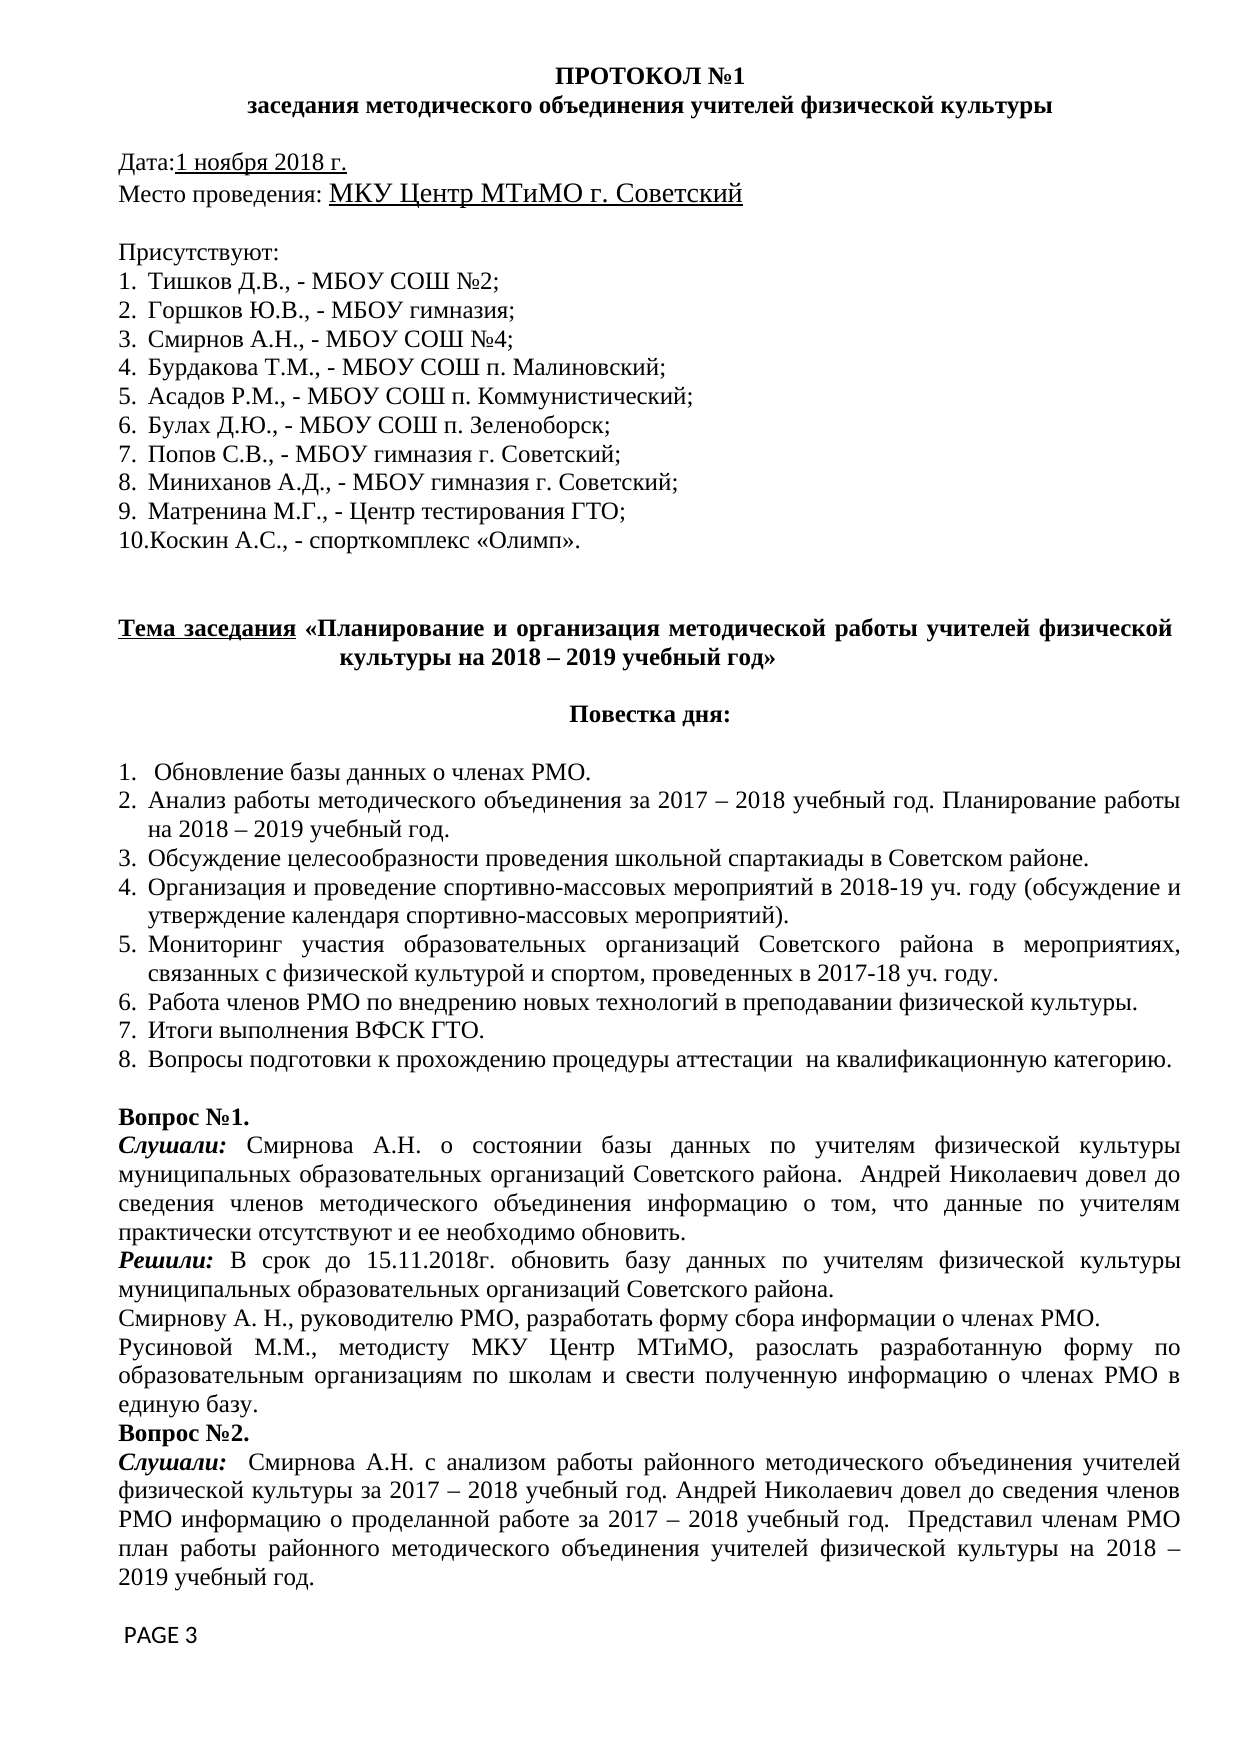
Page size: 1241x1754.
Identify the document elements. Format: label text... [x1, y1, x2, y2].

text Тема заседания «Планирование и организация методической работы учителей физической культуры на 2018 – 2019 учебный год» [118, 613, 1182, 670]
list Вопросы подготовки к прохождению процедуры аттестации на квалификационную категорию. [118, 1044, 1182, 1073]
text Вопрос №2. [118, 1418, 1182, 1447]
list Горшков Ю.В., - МБОУ гимназия; [118, 295, 1182, 324]
text Дата:1 ноября 2018 г. [118, 147, 1182, 176]
text Решили: В срок до 15.11.2018г. обновить базу данных по учителям физической культуры муниципальных образовательных организаций Советского района. [118, 1245, 1182, 1303]
list Работа членов РМО по внедрению новых технологий в преподавании физической культуры. [118, 987, 1182, 1015]
list Миниханов А.Д., - МБОУ гимназия г. Советский; [118, 467, 1182, 496]
text Вопрос №1. [118, 1102, 1182, 1130]
list Тишков Д.В., - МБОУ СОШ №2; [118, 266, 1182, 295]
list Анализ работы методического объединения за 2017 – 2018 учебный год. Планирование работы на 2018 – 2019 учебный год. [118, 785, 1182, 843]
text заседания методического объединения учителей физической культуры [118, 90, 1182, 119]
text ПРОТОКОЛ №1 [118, 61, 1182, 90]
list 10.Коскин А.С., - спорткомплекс «Олимп». [118, 525, 1182, 554]
list Обсуждение целесообразности проведения школьной спартакиады в Советском районе. [118, 843, 1182, 872]
list Попов С.В., - МБОУ гимназия г. Советский; [118, 439, 1182, 467]
list Обновление базы данных о членах РМО. [118, 757, 1182, 785]
list Организация и проведение спортивно-массовых мероприятий в 2018-19 уч. году (обсуждение и утверждение календаря спортивно-массовых мероприятий). [118, 872, 1182, 929]
list Русиновой М.М., методисту МКУ Центр МТиМО, разослать разработанную форму по образовательным организациям по школам и свести полученную информацию о членах РМО в единую базу. [118, 1332, 1182, 1418]
list Бурдакова Т.М., - МБОУ СОШ п. Малиновский; [118, 352, 1182, 381]
list Мониторинг участия образовательных организаций Советского района в мероприятиях, связанных с физической культурой и спортом, проведенных в 2017-18 уч. году. [118, 929, 1182, 987]
list Итоги выполнения ВФСК ГТО. [118, 1015, 1182, 1044]
text Слушали: Смирнова А.Н. о состоянии базы данных по учителям физической культуры муниципальных образовательных организаций Советского района. Андрей Николаевич довел до сведения членов методического объединения информацию о том, что данные по учителям практически отсутствуют и ее необходимо обновить. [118, 1130, 1182, 1245]
list Матренина М.Г., - Центр тестирования ГТО; [118, 496, 1182, 525]
list Смирнову А. Н., руководителю РМО, разработать форму сбора информации о членах РМО. [118, 1303, 1182, 1332]
text Место проведения: МКУ Центр МТиМО г. Советский [118, 176, 1182, 209]
list Смирнов А.Н., - МБОУ СОШ №4; [118, 324, 1182, 352]
text Слушали: Смирнова А.Н. с анализом работы районного методического объединения учителей физической культуры за 2017 – 2018 учебный год. Андрей Николаевич довел до сведения членов РМО информацию о проделанной работе за 2017 – 2018 учебный год. Представил членам РМО план работы районного методического объединения учителей физической культуры на 2018 – 2019 учебный год. [118, 1447, 1182, 1590]
list Асадов Р.М., - МБОУ СОШ п. Коммунистический; [118, 381, 1182, 410]
text Повестка дня: [118, 699, 1182, 728]
text Присутствуют: [118, 237, 1182, 266]
list Булах Д.Ю., - МБОУ СОШ п. Зеленоборск; [118, 410, 1182, 439]
